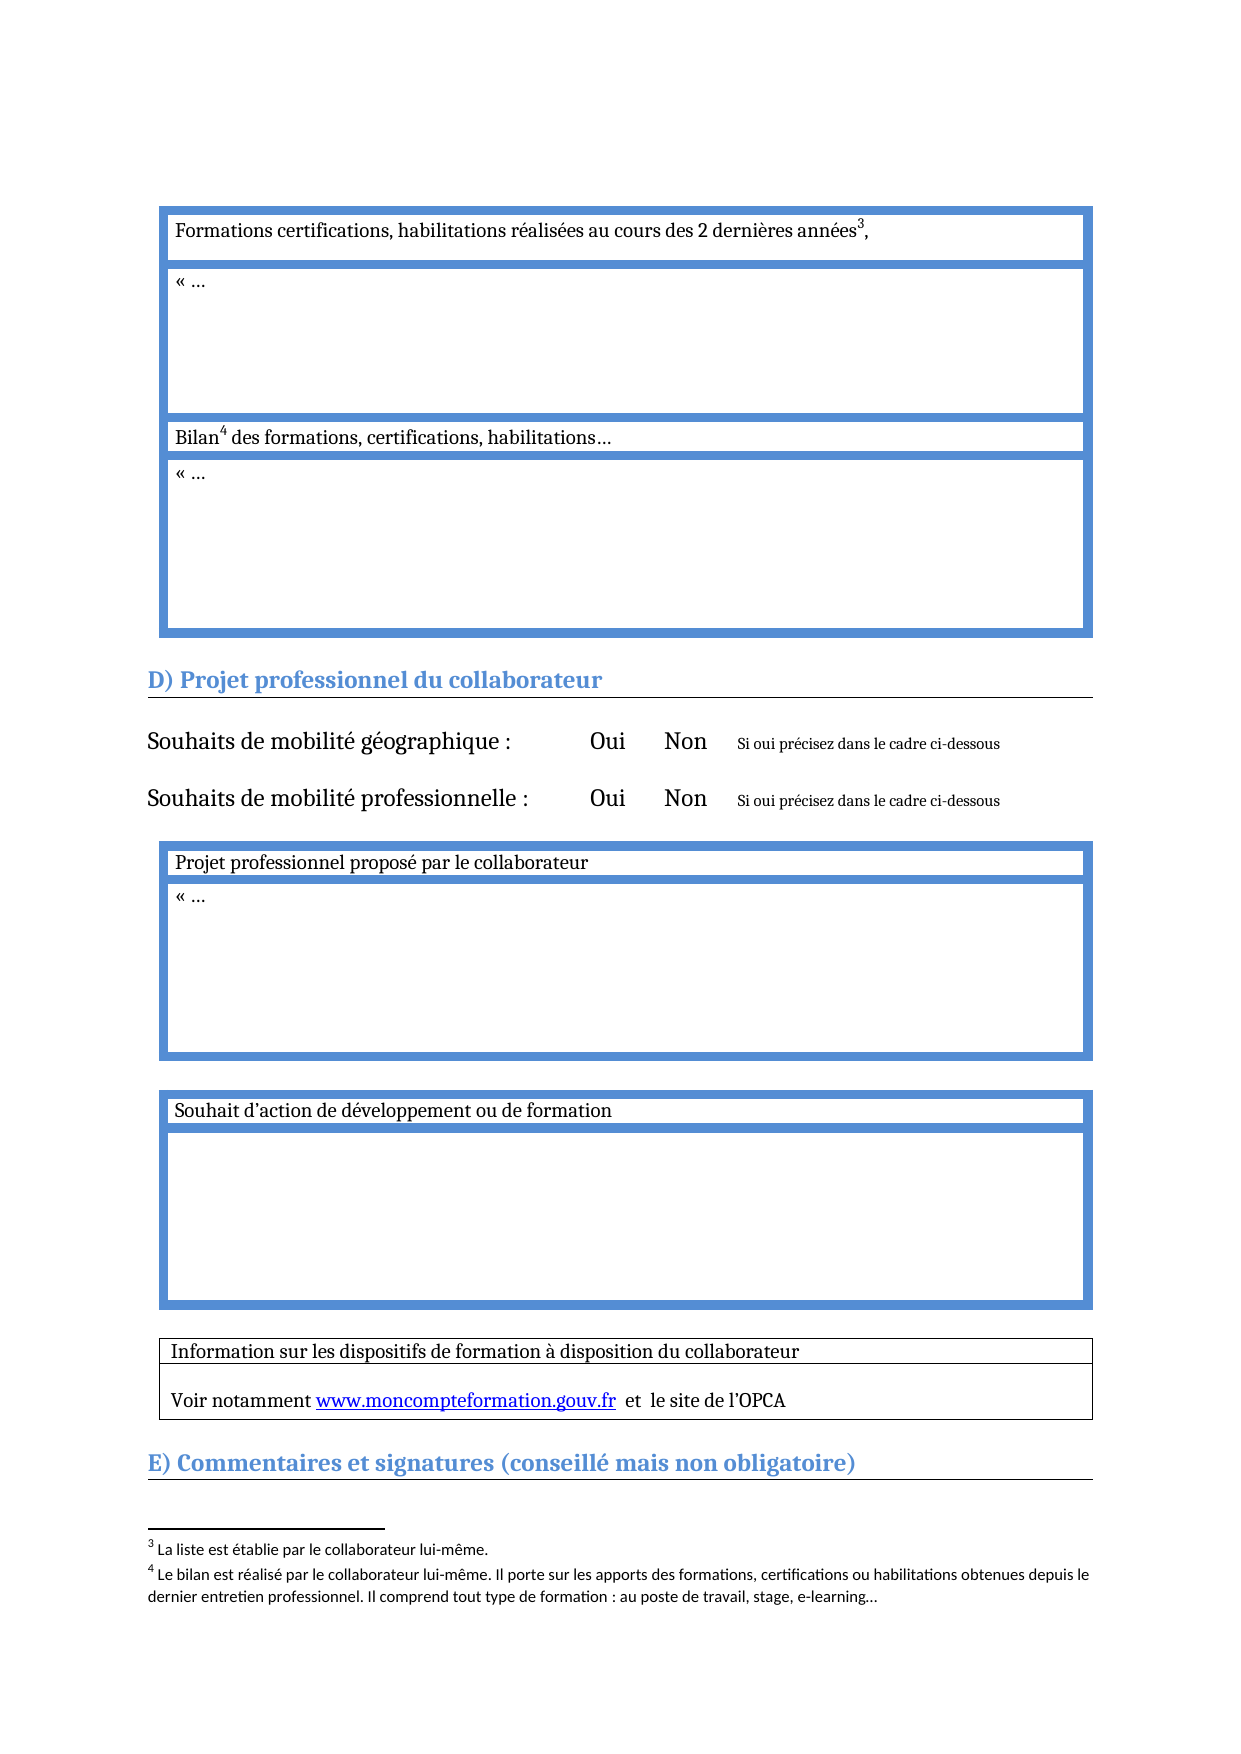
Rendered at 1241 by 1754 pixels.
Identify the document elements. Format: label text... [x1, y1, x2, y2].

table_header Information sur les dispositifs de formation à disposition du collaborateur [160, 1339, 1092, 1363]
text E) Commentaires et signatures (conseillé mais non obligatoire) [148, 1448, 1093, 1479]
table_cell « … [168, 460, 1083, 628]
text Souhaits de mobilité professionnelle : Oui Non Si oui précisez dans le cadre ci-dessous [148, 784, 1093, 812]
table_cell Bilan des formations, certifications, habilitations… [168, 422, 1083, 451]
table_cell « … [168, 269, 1083, 413]
table_cell Voir notamment www.moncompteformation.gouv.fr et le site de l’OPCA [160, 1364, 1092, 1419]
table_header Formations certifications, habilitations réalisées au cours des 2 dernières années, [168, 215, 1083, 260]
table_cell « … [168, 884, 1083, 1052]
text Souhaits de mobilité géographique : Oui Non Si oui précisez dans le cadre ci-dessous [148, 727, 1093, 756]
table_header Projet professionnel proposé par le collaborateur [168, 851, 1083, 874]
table_cell [168, 1133, 1083, 1300]
table_header Souhait d’action de développement ou de formation [168, 1099, 1083, 1123]
text D) Projet professionnel du collaborateur [148, 666, 1093, 697]
